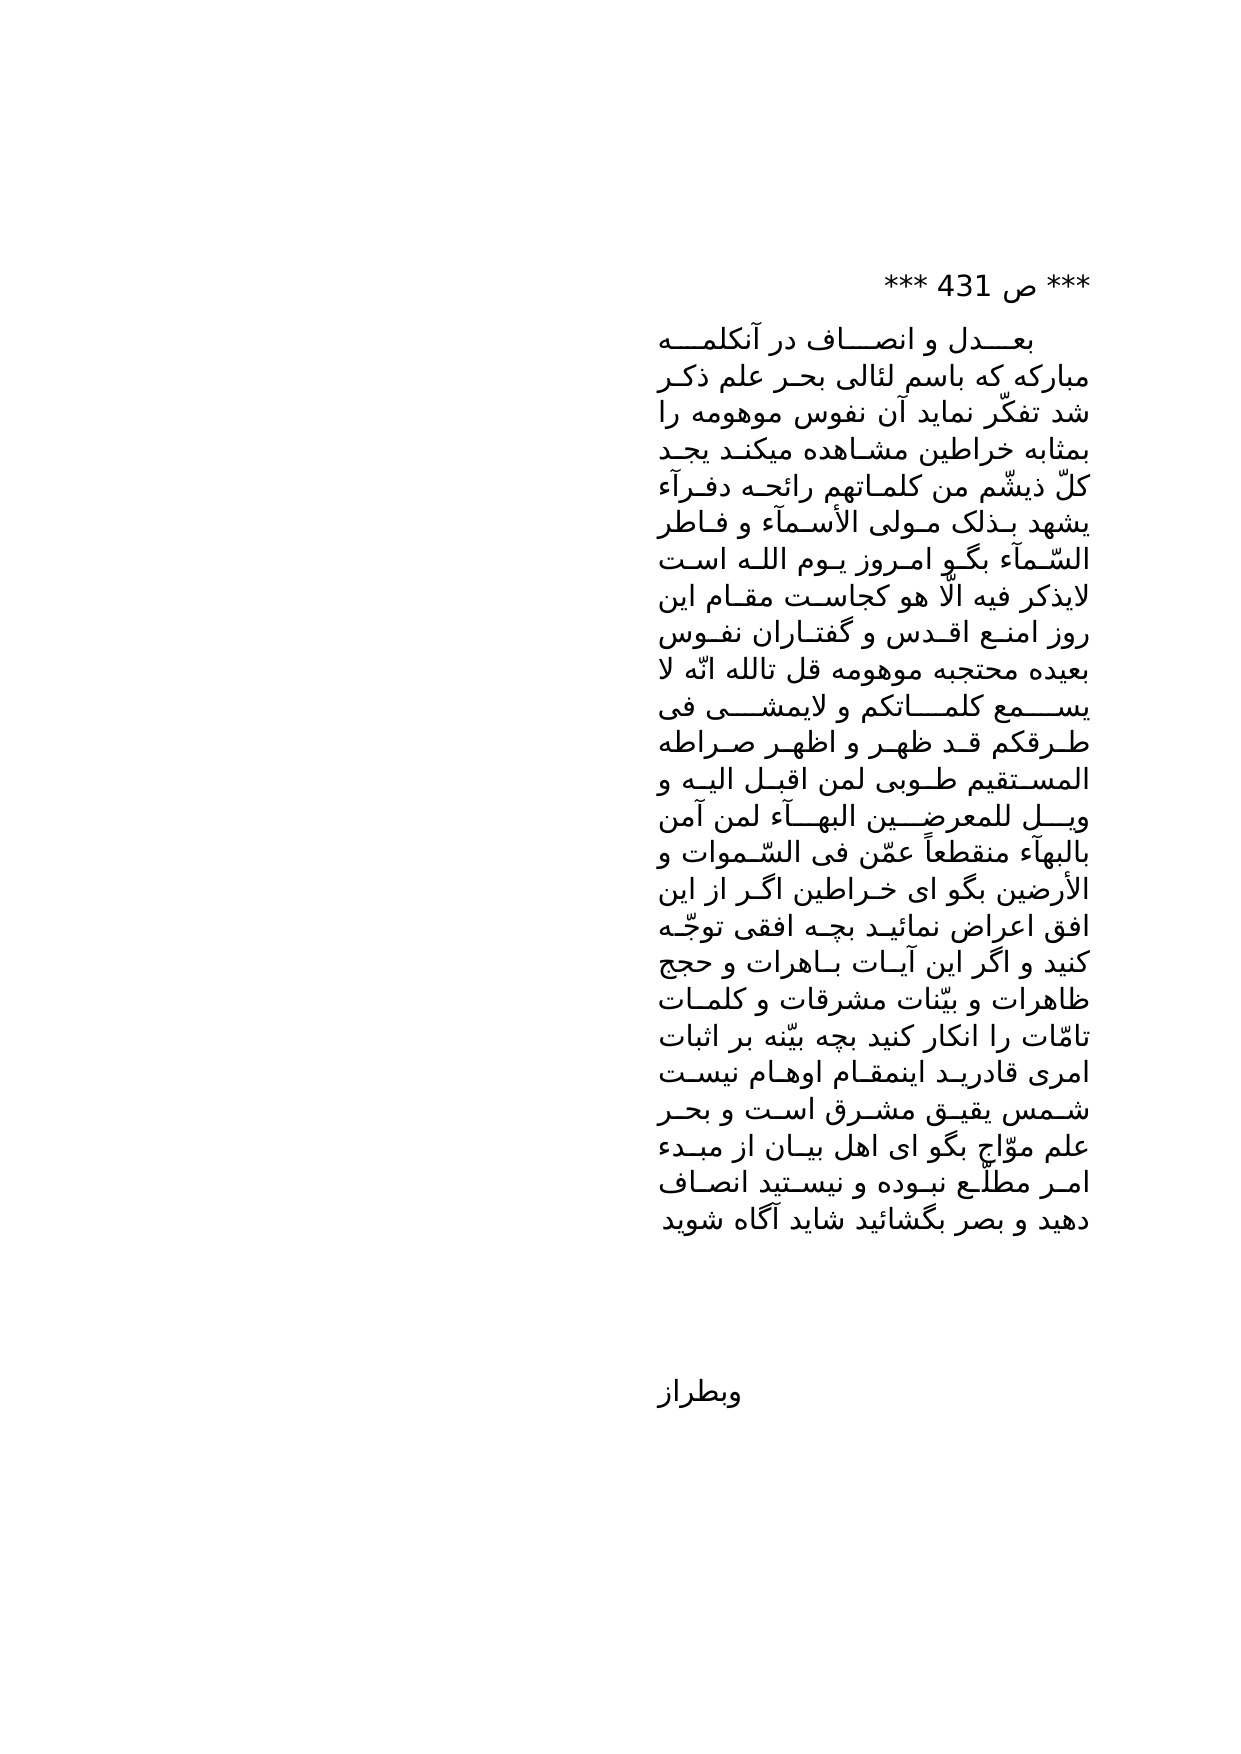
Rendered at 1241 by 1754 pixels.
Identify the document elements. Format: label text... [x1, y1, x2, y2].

text بعدل و انصاف در آنکلمه مبارکه که باسم لئالی بحر علم ذکر شد تفکّر نماید آن نفوس موهومه را بمثابه خراطین مشاهده میکند یجد کلّ ذیشّم من کلماتهم رائحه دفرآء یشهد بذلک مولی الأسمآء و فاطر السّمآء بگو امروز یوم الله است لایذکر فیه الّا هو کجاست مقام این روز امنع اقدس و گفتاران نفوس بعیده محتجبه موهومه قل تالله انّه لا یسمع کلماتکم و لایمشی فی طرقکم قد ظهر و اظهر صراطه المستقیم طوبی لمن اقبل الیه و ویل للمعرضین البهآء لمن آمن بالبهآء منقطعاً عمّن فی السّموات و الأرضین بگو ای خراطین اگر از این افق اعراض نمائید بچه افقی توجّه کنید و اگر این آیات باهرات و حجج ظاهرات و بیّنات مشرقات و کلمات تامّات را انکار کنید بچه بیّنه بر اثبات امری قادرید اینمقام اوهام نیست شمس یقیق مشرق است و بحر علم موّاج بگو ای اهل بیان از مبدء امر مطلّع نبوده و نیستید انصاف دهید و بصر بگشائید شاید آگاه شوید [658, 322, 1090, 1236]
text وبطراز [658, 1374, 1090, 1408]
text *** ص 431 *** [658, 269, 1090, 303]
